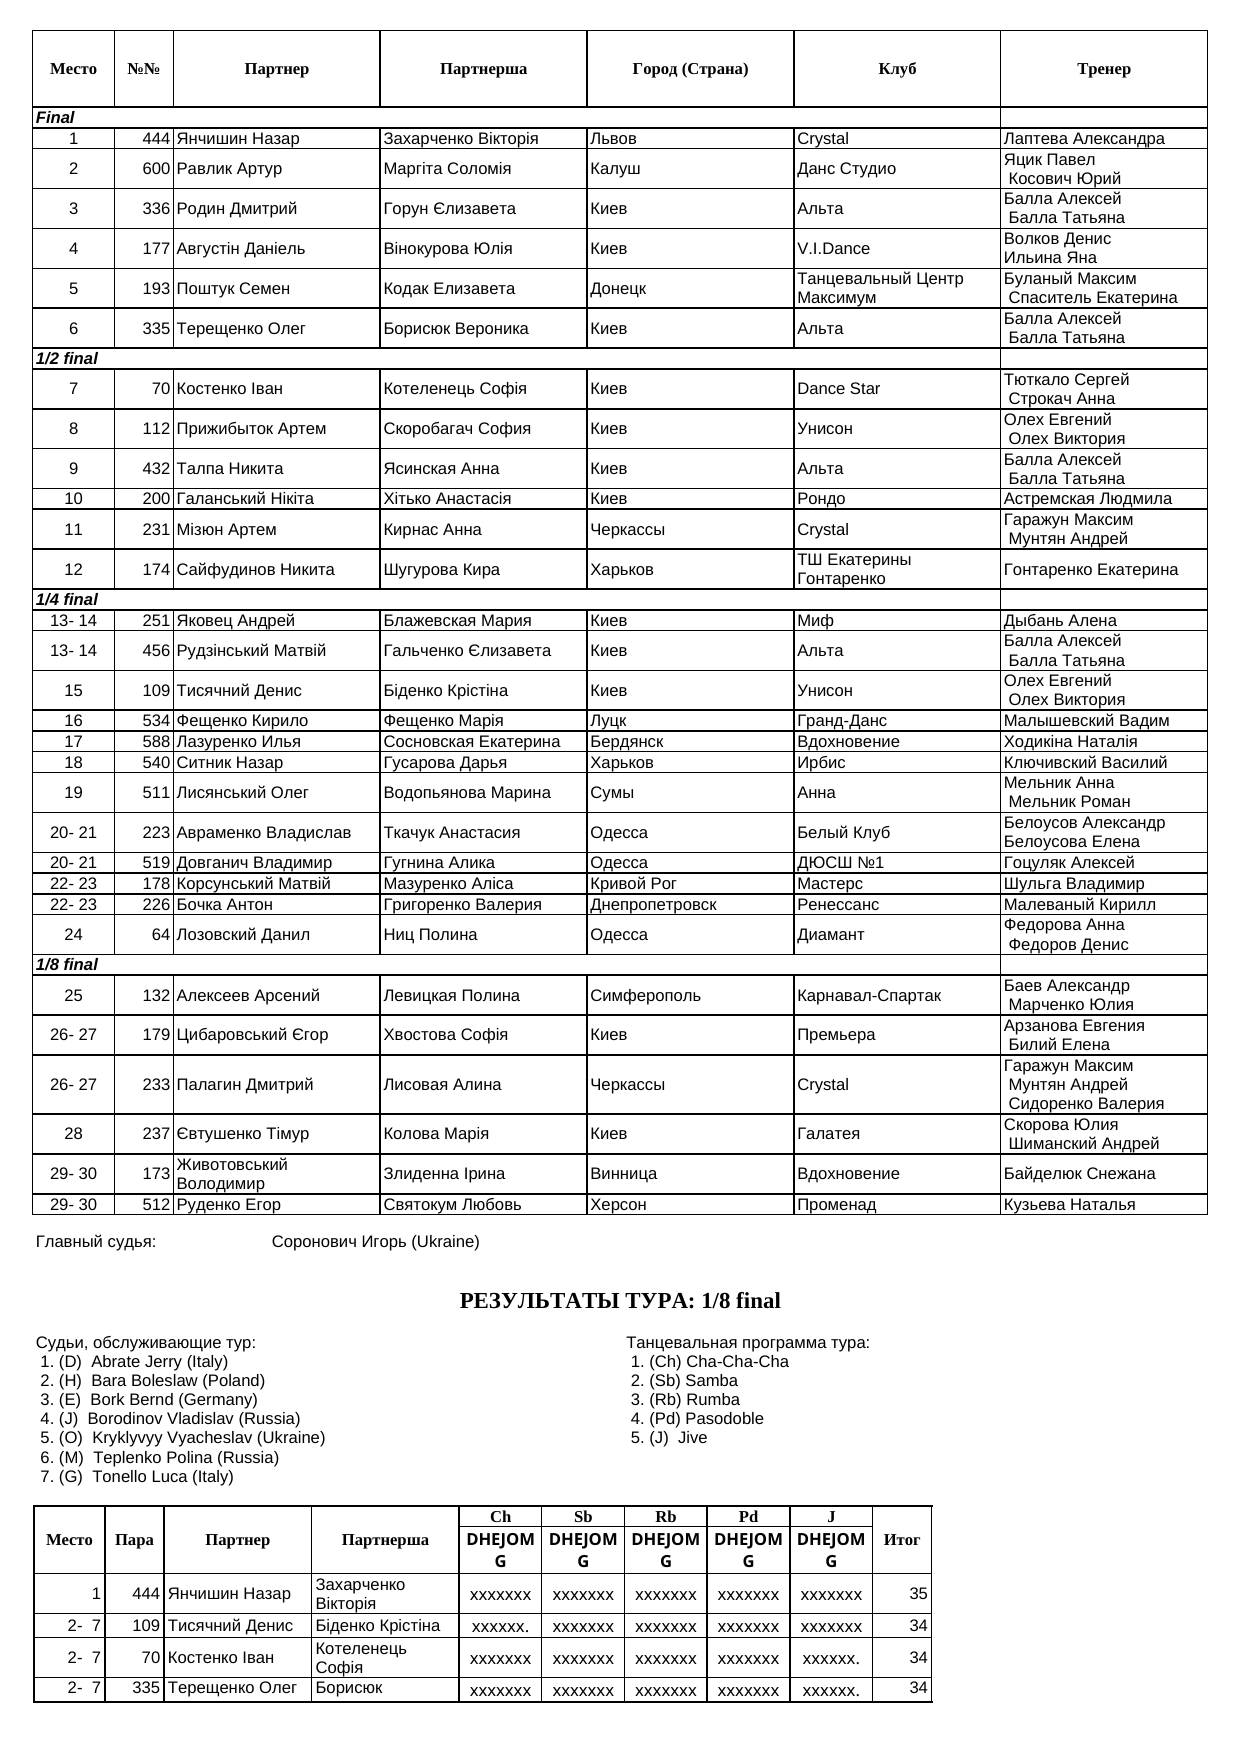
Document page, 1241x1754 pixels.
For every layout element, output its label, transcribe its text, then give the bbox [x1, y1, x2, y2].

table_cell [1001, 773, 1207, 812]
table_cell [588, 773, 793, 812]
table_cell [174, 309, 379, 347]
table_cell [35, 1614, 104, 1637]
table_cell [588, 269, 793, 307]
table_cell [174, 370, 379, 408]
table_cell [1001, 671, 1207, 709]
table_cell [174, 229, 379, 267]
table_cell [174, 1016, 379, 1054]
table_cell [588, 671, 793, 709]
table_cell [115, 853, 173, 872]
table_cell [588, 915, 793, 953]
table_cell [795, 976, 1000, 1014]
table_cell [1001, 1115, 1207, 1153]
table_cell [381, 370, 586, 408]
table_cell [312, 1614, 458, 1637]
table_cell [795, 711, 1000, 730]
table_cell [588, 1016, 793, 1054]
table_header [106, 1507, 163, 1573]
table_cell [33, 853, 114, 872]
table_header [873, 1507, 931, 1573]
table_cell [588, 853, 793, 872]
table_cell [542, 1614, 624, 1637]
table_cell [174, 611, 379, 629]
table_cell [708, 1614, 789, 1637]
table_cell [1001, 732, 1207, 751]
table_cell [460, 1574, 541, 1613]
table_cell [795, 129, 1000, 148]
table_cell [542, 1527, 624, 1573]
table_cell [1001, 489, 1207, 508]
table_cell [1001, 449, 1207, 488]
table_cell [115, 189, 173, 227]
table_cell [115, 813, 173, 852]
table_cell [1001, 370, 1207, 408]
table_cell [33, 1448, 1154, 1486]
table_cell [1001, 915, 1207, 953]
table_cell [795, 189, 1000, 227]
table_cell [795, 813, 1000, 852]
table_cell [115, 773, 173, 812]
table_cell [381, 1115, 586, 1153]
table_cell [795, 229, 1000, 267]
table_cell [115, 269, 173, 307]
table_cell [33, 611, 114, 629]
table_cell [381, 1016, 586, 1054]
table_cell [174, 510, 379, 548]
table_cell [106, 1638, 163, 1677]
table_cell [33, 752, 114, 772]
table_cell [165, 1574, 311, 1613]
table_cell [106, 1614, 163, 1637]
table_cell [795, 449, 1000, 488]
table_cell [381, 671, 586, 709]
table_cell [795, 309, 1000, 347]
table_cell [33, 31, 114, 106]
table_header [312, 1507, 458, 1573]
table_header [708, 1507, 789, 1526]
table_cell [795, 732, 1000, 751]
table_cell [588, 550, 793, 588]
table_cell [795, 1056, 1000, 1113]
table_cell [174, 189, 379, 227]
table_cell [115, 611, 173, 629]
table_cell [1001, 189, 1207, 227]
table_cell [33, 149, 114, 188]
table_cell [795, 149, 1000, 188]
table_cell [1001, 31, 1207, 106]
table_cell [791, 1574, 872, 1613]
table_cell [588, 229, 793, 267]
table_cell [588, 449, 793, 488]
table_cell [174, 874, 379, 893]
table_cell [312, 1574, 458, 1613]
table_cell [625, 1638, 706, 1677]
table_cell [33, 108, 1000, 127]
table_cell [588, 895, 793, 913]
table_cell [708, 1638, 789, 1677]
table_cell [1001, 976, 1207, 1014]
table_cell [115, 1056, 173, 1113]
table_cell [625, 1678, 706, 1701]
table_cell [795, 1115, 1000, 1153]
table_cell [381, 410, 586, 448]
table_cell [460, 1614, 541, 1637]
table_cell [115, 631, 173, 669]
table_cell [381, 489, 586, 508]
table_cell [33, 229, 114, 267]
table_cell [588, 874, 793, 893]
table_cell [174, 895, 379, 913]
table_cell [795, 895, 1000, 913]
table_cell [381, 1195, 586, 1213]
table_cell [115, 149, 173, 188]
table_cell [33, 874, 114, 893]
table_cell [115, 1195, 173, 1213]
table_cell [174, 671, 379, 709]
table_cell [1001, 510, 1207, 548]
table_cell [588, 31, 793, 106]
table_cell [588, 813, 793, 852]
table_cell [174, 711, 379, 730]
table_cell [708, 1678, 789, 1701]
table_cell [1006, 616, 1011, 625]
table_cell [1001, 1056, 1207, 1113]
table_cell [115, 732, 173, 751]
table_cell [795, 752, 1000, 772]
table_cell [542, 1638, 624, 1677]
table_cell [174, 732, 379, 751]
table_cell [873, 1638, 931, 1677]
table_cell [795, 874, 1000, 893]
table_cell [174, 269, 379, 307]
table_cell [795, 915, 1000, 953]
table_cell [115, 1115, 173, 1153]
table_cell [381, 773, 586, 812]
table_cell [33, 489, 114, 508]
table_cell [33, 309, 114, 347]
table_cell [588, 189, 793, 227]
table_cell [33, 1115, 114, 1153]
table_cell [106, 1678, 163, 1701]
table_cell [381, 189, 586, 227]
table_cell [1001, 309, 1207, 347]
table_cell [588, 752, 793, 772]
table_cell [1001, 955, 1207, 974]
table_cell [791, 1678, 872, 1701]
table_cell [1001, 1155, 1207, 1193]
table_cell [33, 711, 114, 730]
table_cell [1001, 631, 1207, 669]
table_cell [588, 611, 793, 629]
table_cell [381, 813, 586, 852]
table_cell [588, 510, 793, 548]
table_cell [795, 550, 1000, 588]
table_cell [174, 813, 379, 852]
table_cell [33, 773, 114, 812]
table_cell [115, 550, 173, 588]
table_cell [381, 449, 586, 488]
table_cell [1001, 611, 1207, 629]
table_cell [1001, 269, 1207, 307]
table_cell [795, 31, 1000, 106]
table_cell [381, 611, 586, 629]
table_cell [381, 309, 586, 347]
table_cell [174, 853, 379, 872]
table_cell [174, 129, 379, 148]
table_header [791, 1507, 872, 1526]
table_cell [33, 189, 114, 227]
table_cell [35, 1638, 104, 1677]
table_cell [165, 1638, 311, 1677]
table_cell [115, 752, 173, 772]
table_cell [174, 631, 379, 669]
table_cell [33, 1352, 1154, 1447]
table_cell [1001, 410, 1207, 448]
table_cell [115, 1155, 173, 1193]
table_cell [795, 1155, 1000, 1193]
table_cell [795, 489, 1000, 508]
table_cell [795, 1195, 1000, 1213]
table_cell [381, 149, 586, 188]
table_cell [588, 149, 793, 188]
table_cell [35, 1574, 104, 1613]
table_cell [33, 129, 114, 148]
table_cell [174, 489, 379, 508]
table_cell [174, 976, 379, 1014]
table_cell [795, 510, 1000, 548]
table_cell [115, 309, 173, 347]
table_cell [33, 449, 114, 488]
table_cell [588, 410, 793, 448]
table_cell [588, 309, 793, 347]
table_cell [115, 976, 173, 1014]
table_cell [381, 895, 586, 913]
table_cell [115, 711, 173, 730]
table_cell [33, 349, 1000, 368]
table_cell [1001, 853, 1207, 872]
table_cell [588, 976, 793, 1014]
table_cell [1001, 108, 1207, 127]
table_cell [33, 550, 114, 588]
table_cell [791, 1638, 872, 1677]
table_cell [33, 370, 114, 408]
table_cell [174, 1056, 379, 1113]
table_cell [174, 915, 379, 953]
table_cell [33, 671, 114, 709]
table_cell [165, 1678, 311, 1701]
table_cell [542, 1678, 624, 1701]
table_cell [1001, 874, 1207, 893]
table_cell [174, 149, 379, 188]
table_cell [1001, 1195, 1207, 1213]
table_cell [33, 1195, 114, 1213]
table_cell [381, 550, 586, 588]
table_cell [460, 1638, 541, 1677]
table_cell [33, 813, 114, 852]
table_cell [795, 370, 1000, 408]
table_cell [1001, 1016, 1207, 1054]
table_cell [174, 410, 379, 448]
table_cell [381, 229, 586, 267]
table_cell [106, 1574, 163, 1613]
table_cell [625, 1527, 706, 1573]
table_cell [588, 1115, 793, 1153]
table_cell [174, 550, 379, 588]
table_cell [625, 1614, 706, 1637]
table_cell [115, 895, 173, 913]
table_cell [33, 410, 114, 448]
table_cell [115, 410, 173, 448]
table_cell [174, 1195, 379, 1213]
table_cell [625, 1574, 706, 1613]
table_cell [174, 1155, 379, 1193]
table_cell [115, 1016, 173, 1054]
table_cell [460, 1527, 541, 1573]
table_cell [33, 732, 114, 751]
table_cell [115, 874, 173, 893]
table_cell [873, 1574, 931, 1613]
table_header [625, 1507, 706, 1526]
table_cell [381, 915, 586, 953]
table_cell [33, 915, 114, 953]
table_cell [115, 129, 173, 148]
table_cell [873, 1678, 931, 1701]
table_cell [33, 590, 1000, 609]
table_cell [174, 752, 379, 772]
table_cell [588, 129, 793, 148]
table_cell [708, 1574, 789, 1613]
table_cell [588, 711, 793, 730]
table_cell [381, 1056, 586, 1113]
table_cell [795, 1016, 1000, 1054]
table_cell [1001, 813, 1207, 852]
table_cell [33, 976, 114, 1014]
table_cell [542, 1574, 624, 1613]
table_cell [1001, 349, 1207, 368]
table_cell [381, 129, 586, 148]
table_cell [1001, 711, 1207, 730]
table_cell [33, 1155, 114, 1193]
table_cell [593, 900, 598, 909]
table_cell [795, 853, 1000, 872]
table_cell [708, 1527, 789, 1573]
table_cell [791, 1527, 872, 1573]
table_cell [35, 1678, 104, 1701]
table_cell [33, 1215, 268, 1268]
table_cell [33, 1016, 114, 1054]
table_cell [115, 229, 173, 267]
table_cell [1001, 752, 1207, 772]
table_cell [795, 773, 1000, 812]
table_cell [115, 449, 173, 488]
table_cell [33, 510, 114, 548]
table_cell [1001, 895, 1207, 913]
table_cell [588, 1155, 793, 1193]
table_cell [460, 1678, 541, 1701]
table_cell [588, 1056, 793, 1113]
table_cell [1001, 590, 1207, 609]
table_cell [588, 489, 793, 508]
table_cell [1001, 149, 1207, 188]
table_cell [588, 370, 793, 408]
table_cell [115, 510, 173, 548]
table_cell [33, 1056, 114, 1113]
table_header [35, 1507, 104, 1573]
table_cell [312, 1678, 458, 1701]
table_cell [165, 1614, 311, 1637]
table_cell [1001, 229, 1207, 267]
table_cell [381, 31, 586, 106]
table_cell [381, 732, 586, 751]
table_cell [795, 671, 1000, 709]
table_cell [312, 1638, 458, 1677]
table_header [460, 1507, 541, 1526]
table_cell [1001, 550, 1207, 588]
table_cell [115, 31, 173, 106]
text РЕЗУЛЬТАТЫ ТУРА: 1/8 final [32, 1287, 1208, 1313]
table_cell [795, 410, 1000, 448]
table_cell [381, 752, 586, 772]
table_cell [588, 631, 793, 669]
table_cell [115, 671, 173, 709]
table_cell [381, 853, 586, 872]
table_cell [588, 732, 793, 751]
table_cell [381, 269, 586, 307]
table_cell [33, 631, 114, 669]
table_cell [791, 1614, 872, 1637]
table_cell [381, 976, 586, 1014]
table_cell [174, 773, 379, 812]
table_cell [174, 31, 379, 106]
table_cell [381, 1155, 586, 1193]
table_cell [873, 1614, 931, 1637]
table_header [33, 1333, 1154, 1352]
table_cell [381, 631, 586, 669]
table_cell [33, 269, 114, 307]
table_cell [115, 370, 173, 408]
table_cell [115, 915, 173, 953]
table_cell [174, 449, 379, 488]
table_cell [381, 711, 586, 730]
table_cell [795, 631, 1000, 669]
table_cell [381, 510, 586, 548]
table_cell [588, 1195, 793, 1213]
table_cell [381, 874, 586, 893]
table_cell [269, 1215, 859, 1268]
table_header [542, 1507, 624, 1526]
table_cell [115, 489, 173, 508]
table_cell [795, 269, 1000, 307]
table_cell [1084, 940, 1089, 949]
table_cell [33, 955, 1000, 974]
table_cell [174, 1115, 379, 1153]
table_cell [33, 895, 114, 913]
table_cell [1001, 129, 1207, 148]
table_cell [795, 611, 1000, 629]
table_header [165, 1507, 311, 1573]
